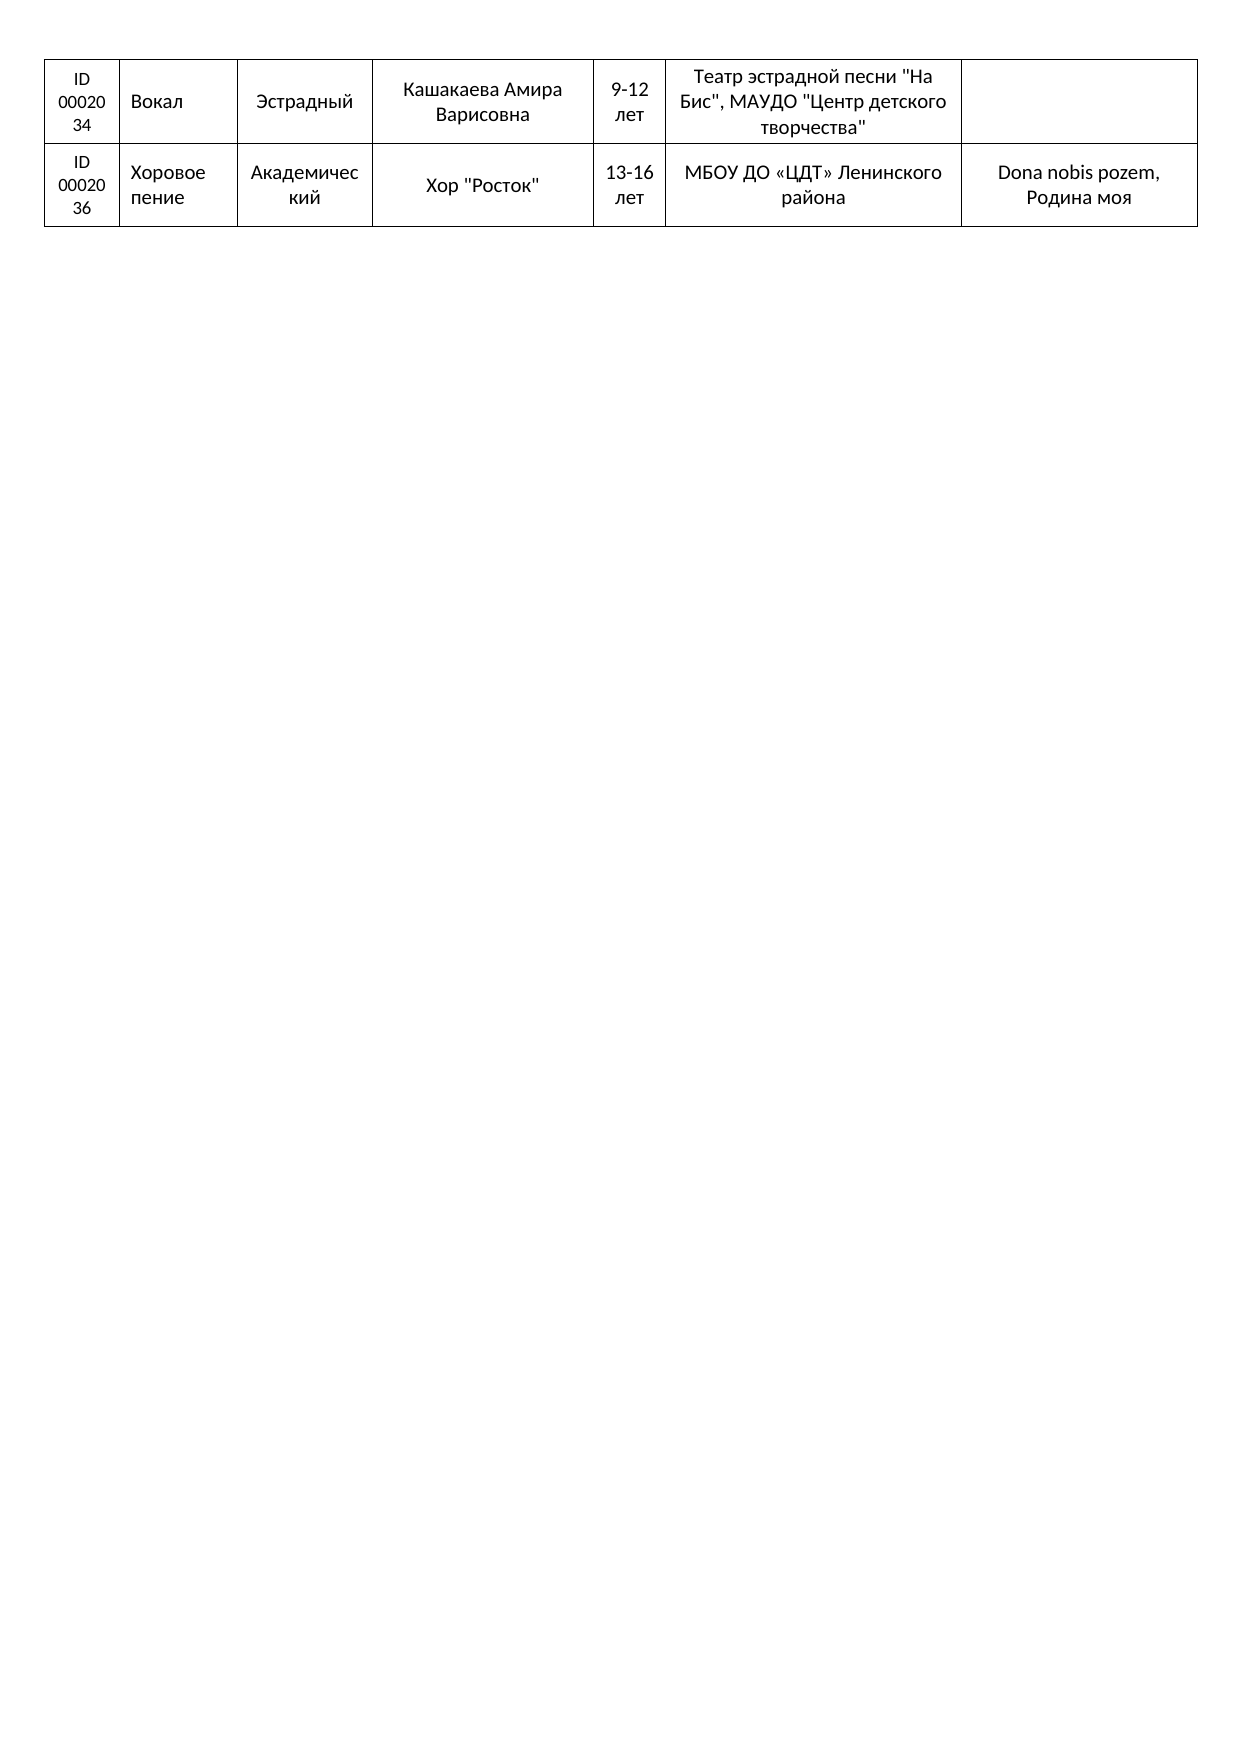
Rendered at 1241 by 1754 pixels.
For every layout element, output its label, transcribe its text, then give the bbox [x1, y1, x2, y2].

table_cell Академический [238, 144, 372, 226]
table_cell Вокал [120, 60, 237, 142]
table_cell 9-12 лет [594, 60, 665, 142]
table_cell Эстрадный [238, 60, 372, 142]
table_cell Театр эстрадной песни "На Бис", МАУДО "Центр детского творчества" [666, 60, 961, 142]
table_cell 13-16 лет [594, 144, 665, 226]
table_cell Dona nobis pozem, Родина моя [962, 144, 1197, 226]
table_cell Хоровое пение [120, 144, 237, 226]
table_cell ID 0002036 [45, 144, 119, 226]
table_cell МБОУ ДО «ЦДТ» Ленинского района [666, 144, 961, 226]
table_cell ID 0002034 [45, 60, 119, 142]
table_cell [962, 60, 1197, 142]
table_cell Хор "Росток" [373, 144, 593, 226]
table_cell Кашакаева Амира Варисовна [373, 60, 593, 142]
